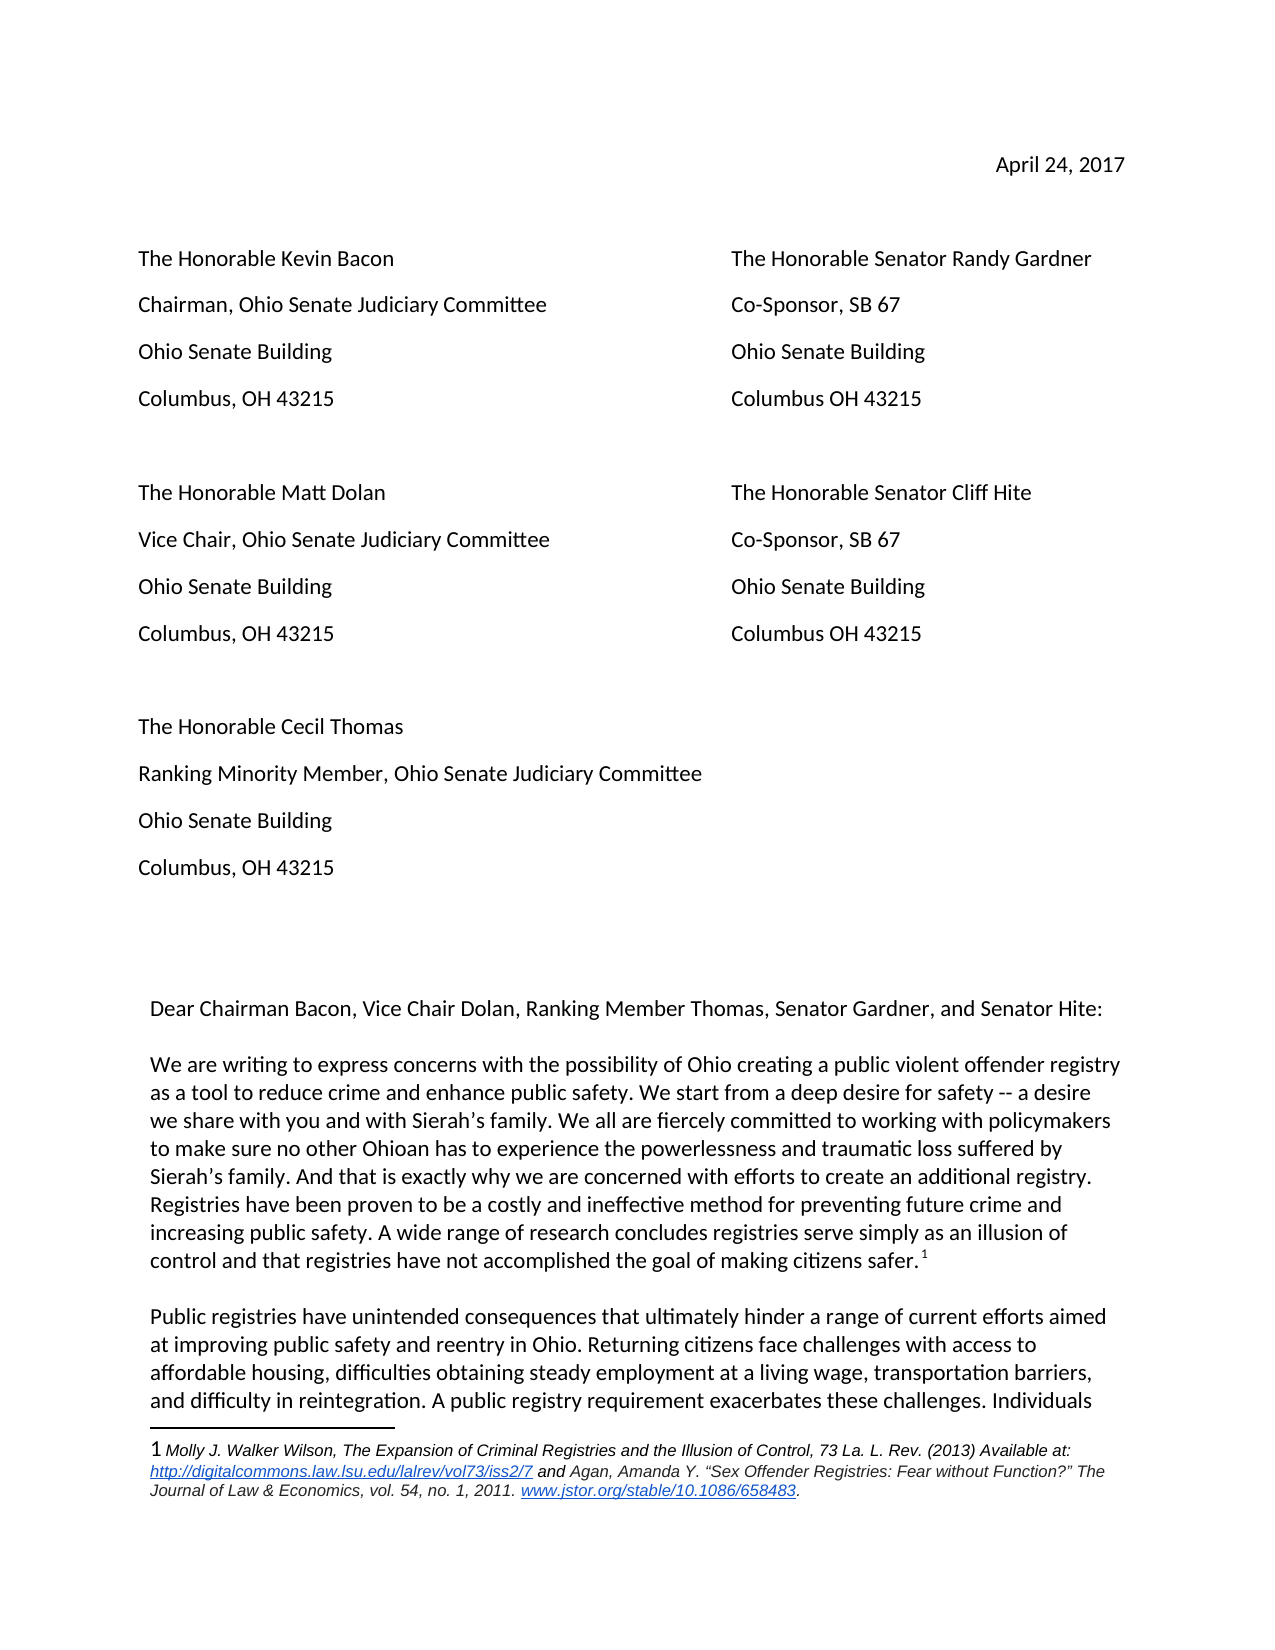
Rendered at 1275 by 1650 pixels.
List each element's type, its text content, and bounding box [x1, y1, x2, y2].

table_header The Honorable Kevin Bacon Chairman, Ohio Senate Judiciary Committee Ohio Senate Building Columbus, OH 43215 The Honorable Matt Dolan Vice Chair, Ohio Senate Judiciary Committee Ohio Senate Building Columbus, OH 43215 The Honorable Cecil Thomas Ranking Minority Member, Ohio Senate Judiciary Committee Ohio Senate Building Columbus, OH 43215 [127, 244, 720, 994]
table_header The Honorable Senator Randy Gardner Co-Sponsor, SB 67 Ohio Senate Building Columbus OH 43215 The Honorable Senator Cliff Hite Co-Sponsor, SB 67 Ohio Senate Building Columbus OH 43215 [720, 244, 1207, 994]
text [150, 1302, 1125, 1414]
text We are writing to express concerns with the possibility of Ohio creating a public violent offender registry as a tool to reduce crime and enhance public safety. We start from a deep desire for safety -- a desire we share with you and with Sierah’s family. We all are fiercely committed to working with policymakers to make sure no other Ohioan has to experience the powerlessness and traumatic loss suffered by Sierah’s family. And that is exactly why we are concerned with efforts to create an additional registry. Registries have been proven to be a costly and ineffective method for preventing future crime and increasing public safety. A wide range of research concludes registries serve simply as an illusion of control and that registries have not accomplished the goal of making citizens safer. [150, 1050, 1125, 1274]
text Dear Chairman Bacon, Vice Chair Dolan, Ranking Member Thomas, Senator Gardner, and Senator Hite: [150, 994, 1125, 1022]
text April 24, 2017 [150, 150, 1125, 178]
